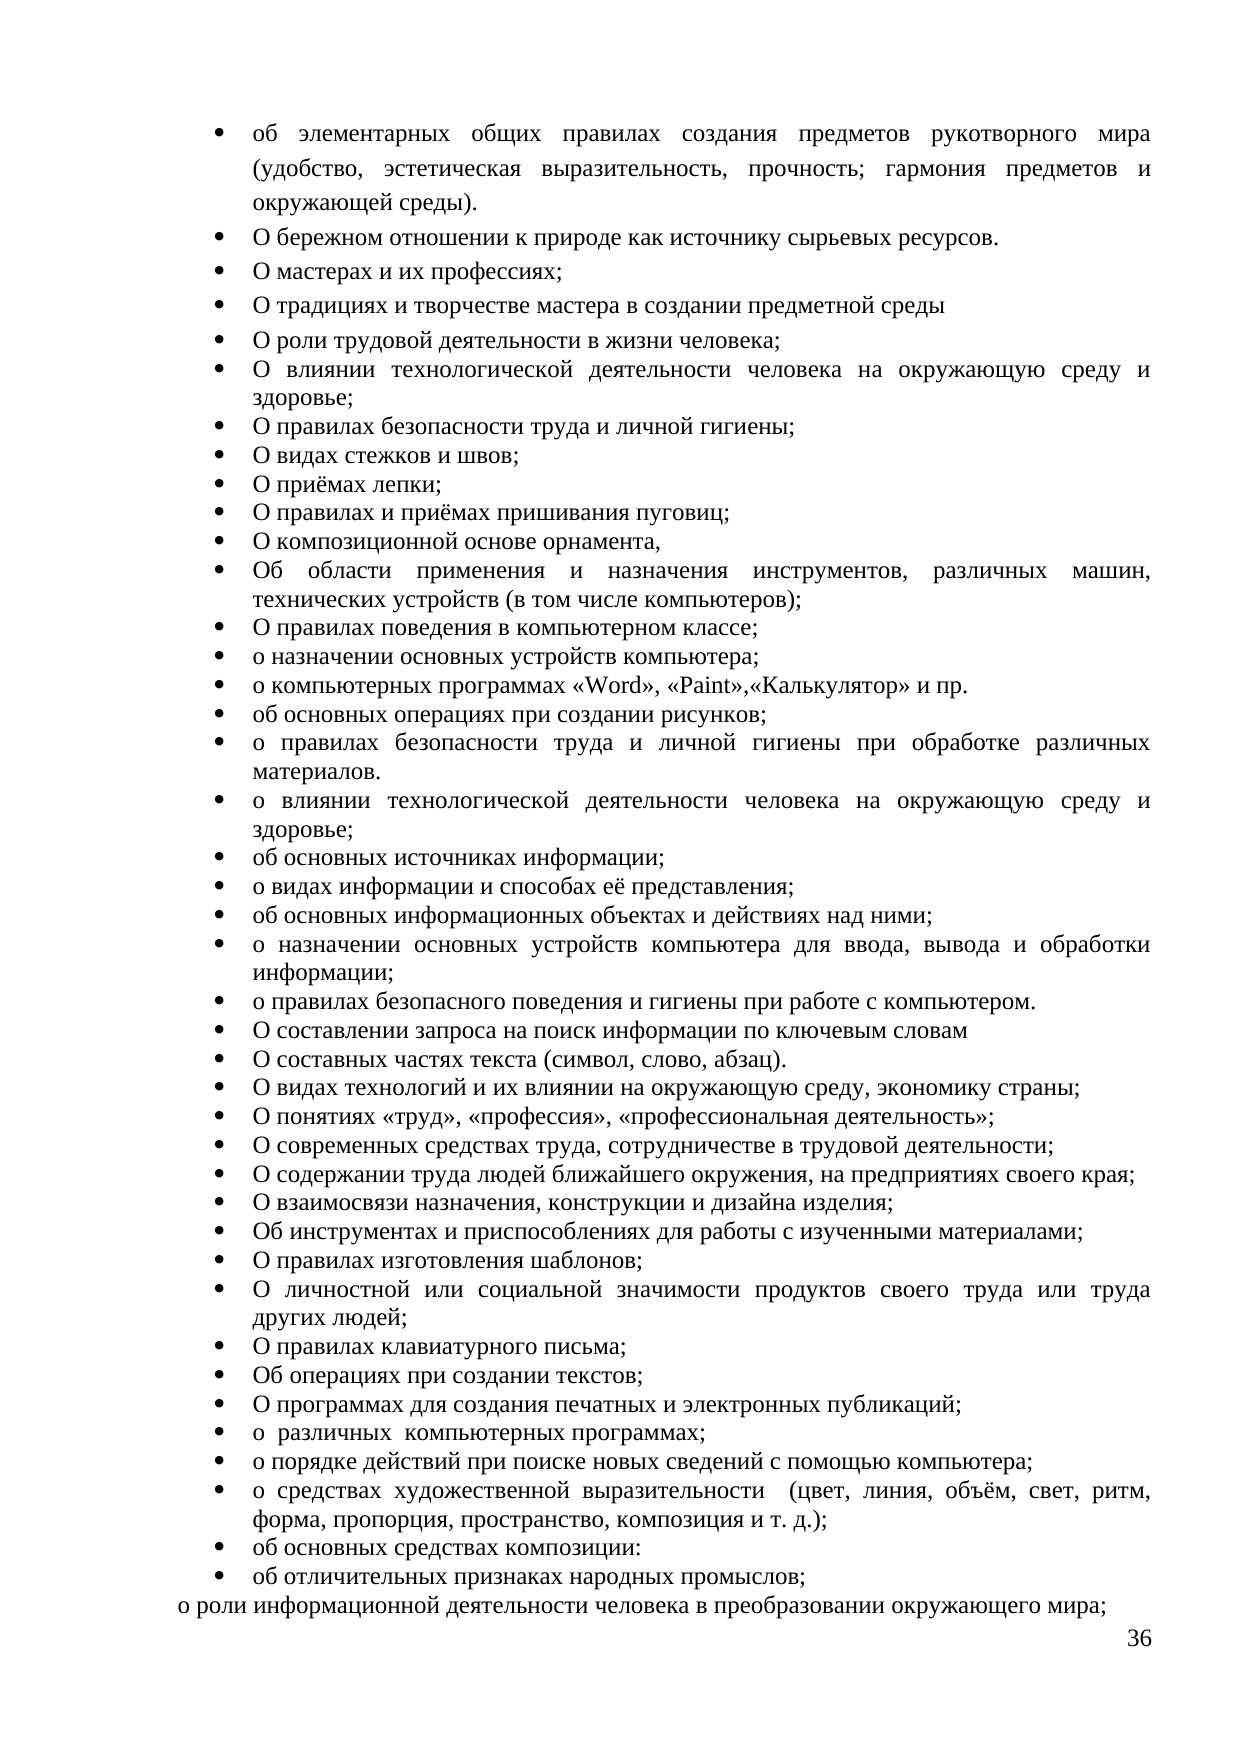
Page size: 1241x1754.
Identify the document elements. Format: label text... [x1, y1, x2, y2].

list Об операциях при создании текстов; [215, 1360, 1152, 1389]
text о роли информационной деятельности человека в преобразовании окружающего мира; [177, 1590, 1152, 1619]
list об основных средствах композиции: [215, 1532, 1152, 1561]
list об основных информационных объектах и действиях над ними; [215, 900, 1152, 929]
list О правилах и приёмах пришивания пуговиц; [215, 497, 1152, 526]
list О правилах изготовления шаблонов; [215, 1245, 1152, 1274]
list О влиянии технологической деятельности человека на окружающую среду и здоровье; [215, 354, 1152, 411]
list О композиционной основе орнамента, [215, 526, 1152, 555]
list О правилах клавиатурного письма; [215, 1331, 1152, 1360]
list об отличительных признаках народных промыслов; [215, 1561, 1152, 1590]
list О программах для создания печатных и электронных публикаций; [215, 1389, 1152, 1417]
list о влиянии технологической деятельности человека на окружающую среду и здоровье; [215, 785, 1152, 842]
list О правилах безопасности труда и личной гигиены; [215, 411, 1152, 440]
list О взаимосвязи назначения, конструкции и дизайна изделия; [215, 1187, 1152, 1216]
list О роли трудовой деятельности в жизни человека; [215, 325, 1152, 354]
list о назначении основных устройств компьютера; [215, 641, 1152, 670]
list об основных операциях при создании рисунков; [215, 699, 1152, 727]
list О понятиях «труд», «профессия», «профессиональная деятельность»; [215, 1101, 1152, 1130]
list о назначении основных устройств компьютера для ввода, вывода и обработки информации; [215, 929, 1152, 986]
list Об инструментах и приспособлениях для работы с изученными материалами; [215, 1216, 1152, 1245]
list О личностной или социальной значимости продуктов своего труда или труда других людей; [215, 1274, 1152, 1331]
list О правилах поведения в компьютерном классе; [215, 612, 1152, 641]
list об основных источниках информации; [215, 842, 1152, 871]
list о порядке действий при поиске новых сведений с помощью компьютера; [215, 1446, 1152, 1475]
list О традициях и творчестве мастера в создании предметной среды [215, 291, 1152, 319]
list Об области применения и назначения инструментов, различных машин, технических устройств (в том числе компьютеров); [215, 555, 1152, 612]
list О составлении запроса на поиск информации по ключевым словам [215, 1015, 1152, 1044]
list О видах технологий и их влиянии на окружающую среду, экономику страны; [215, 1072, 1152, 1101]
list о правилах безопасности труда и личной гигиены при обработке различных материалов. [215, 727, 1152, 785]
list О видах стежков и швов; [215, 440, 1152, 469]
list О современных средствах труда, сотрудничестве в трудовой деятельности; [215, 1130, 1152, 1159]
list о различных компьютерных программах; [215, 1417, 1152, 1446]
list о правилах безопасного поведения и гигиены при работе с компьютером. [215, 986, 1152, 1015]
list об элементарных общих правилах создания предметов рукотворного мира (удобство, эстетическая выразительность, прочность; гармония предметов и окружающей среды). [215, 118, 1152, 216]
list О составных частях текста (символ, слово, абзац). [215, 1044, 1152, 1072]
list О содержании труда людей ближайшего окружения, на предприятиях своего края; [215, 1159, 1152, 1187]
list О мастерах и их профессиях; [215, 256, 1152, 285]
list О приёмах лепки; [215, 469, 1152, 497]
list о видах информации и способах её представления; [215, 871, 1152, 900]
list о средствах художественной выразительности (цвет, линия, объём, свет, ритм, форма, пропорция, пространство, композиция и т. д.); [215, 1475, 1152, 1532]
list о компьютерных программах «Word», «Paint»,«Калькулятор» и пр. [215, 670, 1152, 699]
list О бережном отношении к природе как источнику сырьевых ресурсов. [215, 222, 1152, 250]
